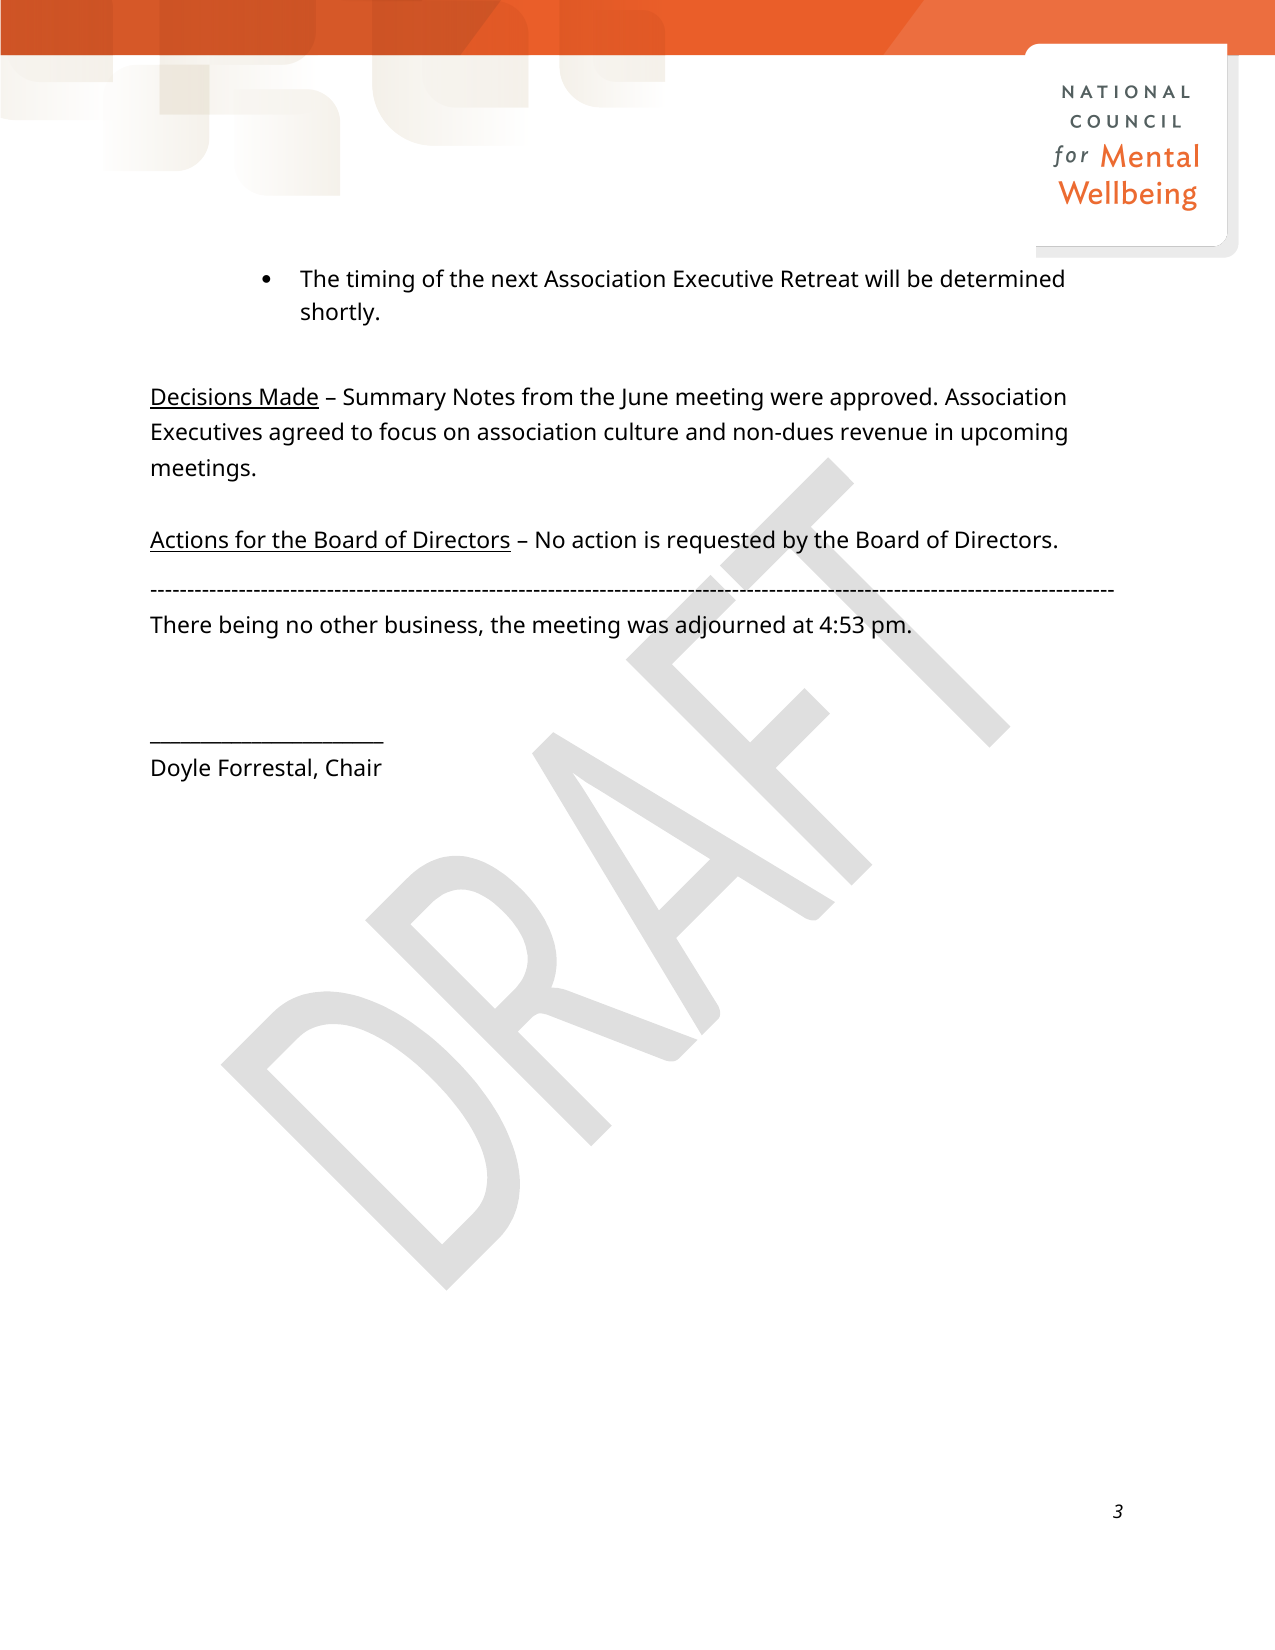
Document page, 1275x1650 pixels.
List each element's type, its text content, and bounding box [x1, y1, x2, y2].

text Actions for the Board of Directors – No action is requested by the Board of Directors. [150, 524, 1125, 555]
text Doyle Forrestal, Chair [150, 752, 1125, 783]
picture [0, 0, 1275, 261]
text There being no other business, the meeting was adjourned at 4:53 pm. [150, 608, 1125, 640]
text _______________________ [150, 716, 1125, 748]
text ----------------------------------------------------------------------------------------------------------------------------------- [150, 573, 1125, 604]
text Decisions Made – Summary Notes from the June meeting were approved. Association Executives agreed to focus on association culture and non-dues revenue in upcoming meetings. [150, 380, 1125, 483]
list The timing of the next Association Executive Retreat will be determined shortly. [262, 262, 1125, 327]
